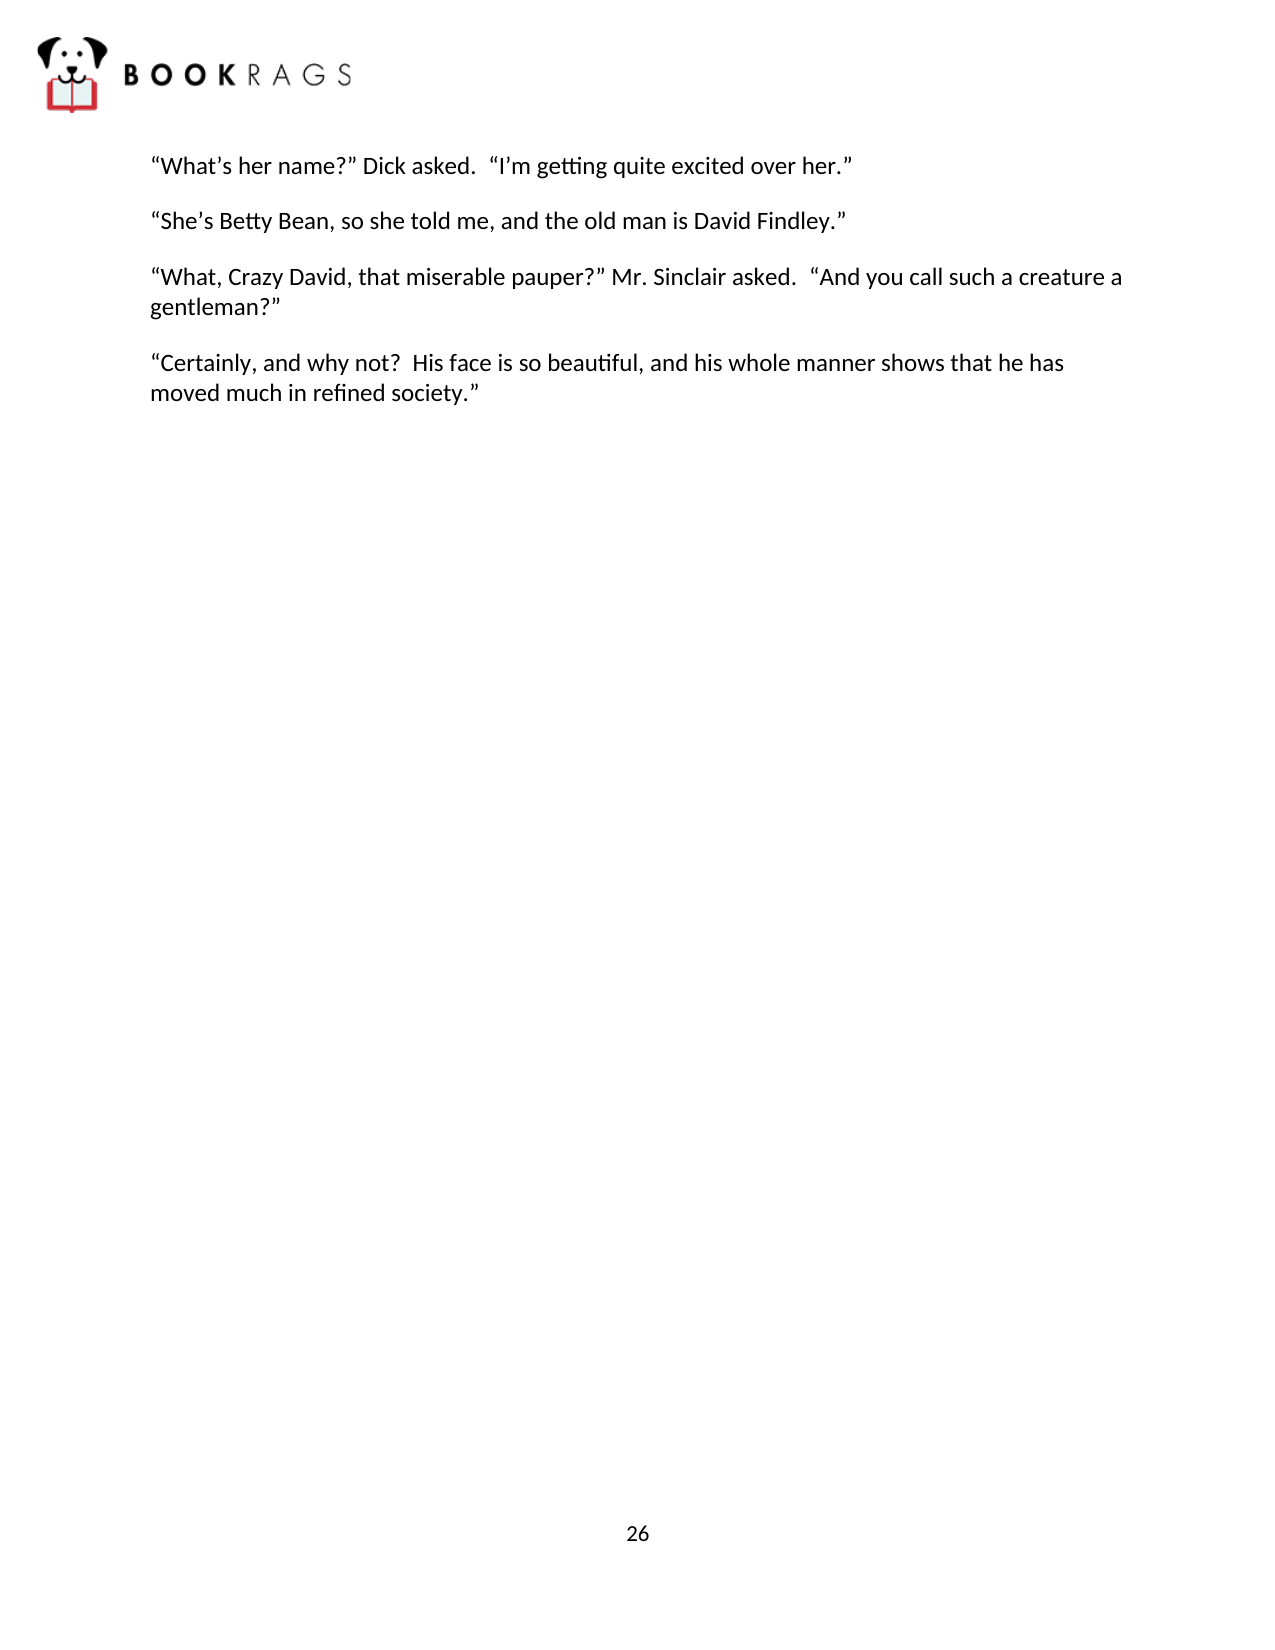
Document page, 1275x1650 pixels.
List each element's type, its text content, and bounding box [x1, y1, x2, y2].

text “What’s her name?” Dick asked. “I’m getting quite excited over her.” [150, 150, 1125, 181]
picture [37, 37, 351, 113]
text “What, Crazy David, that miserable pauper?” Mr. Sinclair asked. “And you call such a creature a gentleman?” [150, 261, 1125, 322]
text “She’s Betty Bean, so she told me, and the old man is David Findley.” [150, 206, 1125, 236]
text “Certainly, and why not? His face is so beautiful, and his whole manner shows that he has moved much in refined society.” [150, 347, 1125, 408]
